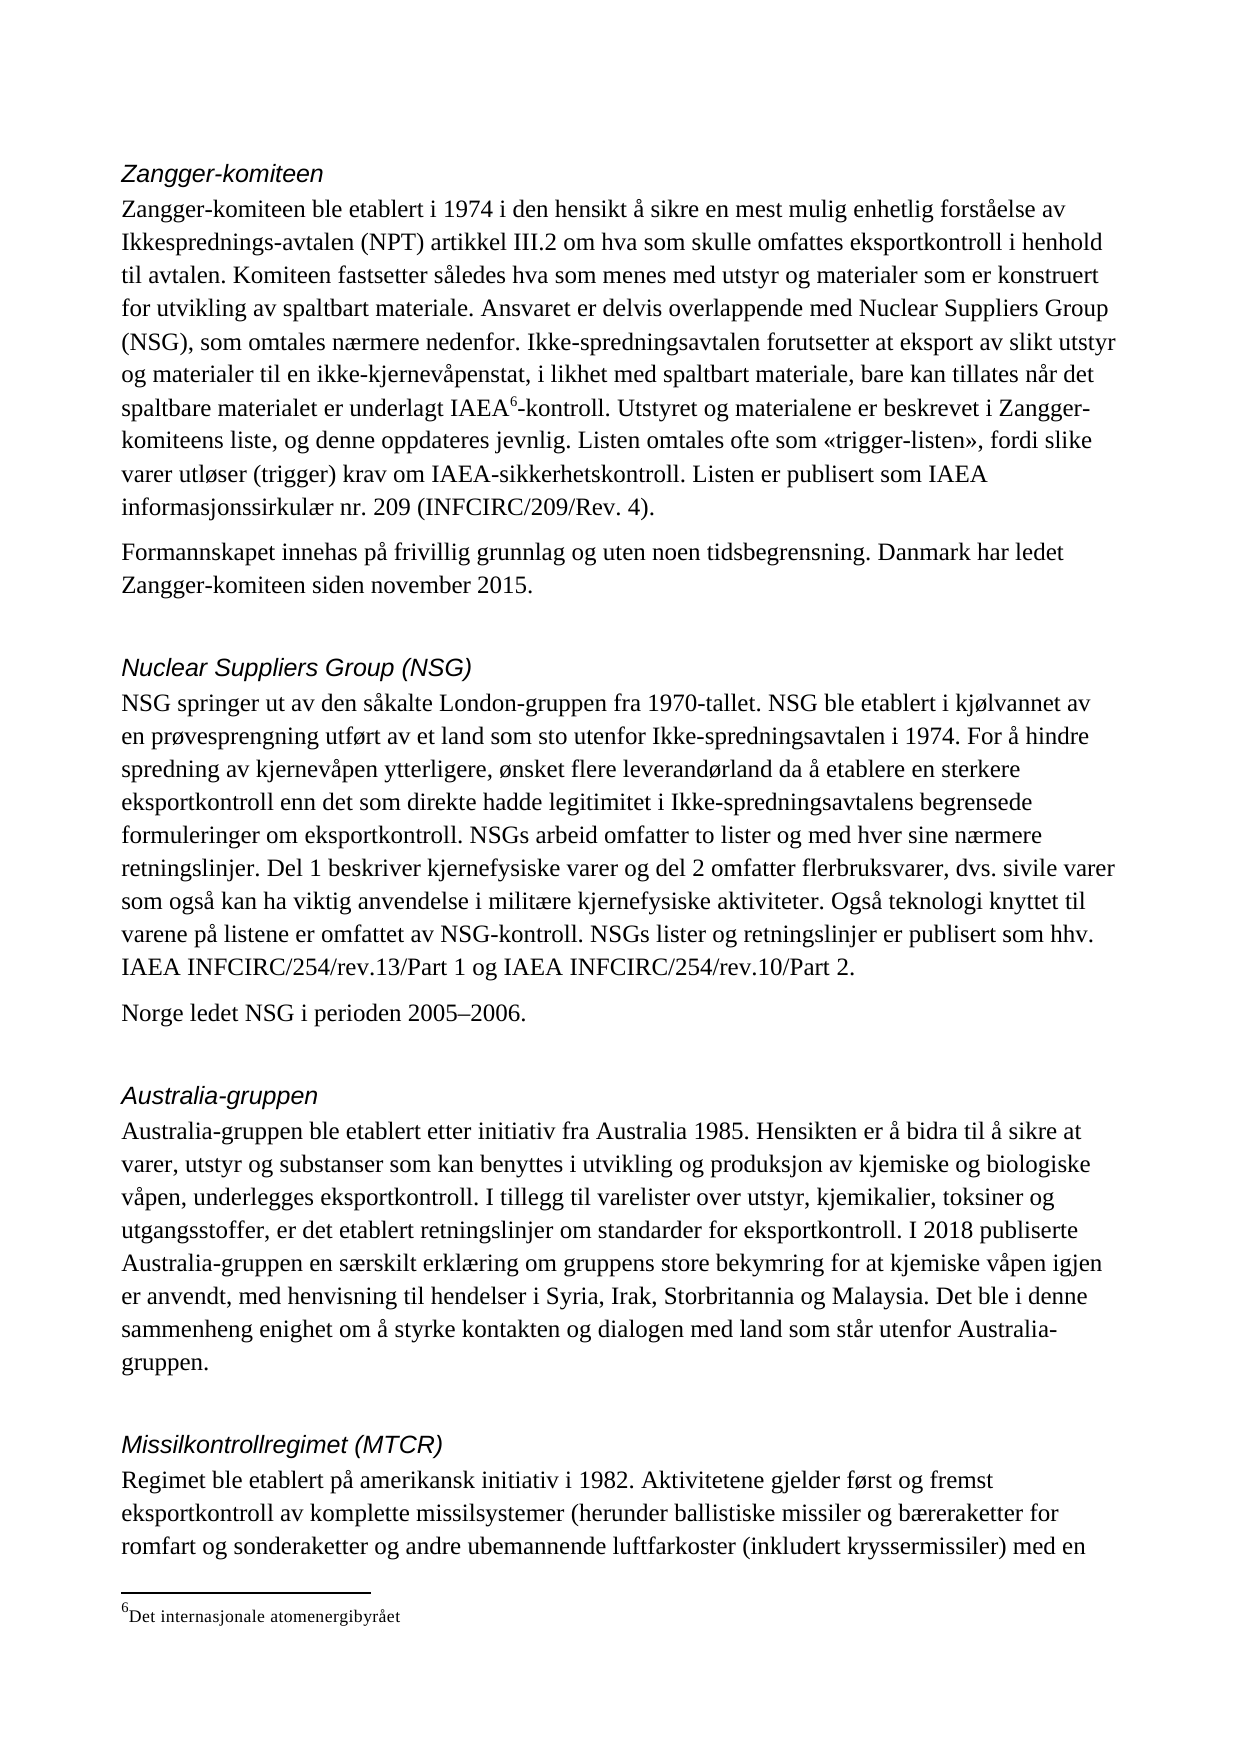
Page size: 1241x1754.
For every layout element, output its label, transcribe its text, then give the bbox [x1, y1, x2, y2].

text Nuclear Suppliers Group (NSG) [121, 653, 1119, 682]
text Norge ledet NSG i perioden 2005–2006. [121, 998, 1119, 1027]
text Australia-gruppen [121, 1081, 1119, 1110]
text NSG springer ut av den såkalte London-gruppen fra 1970-tallet. NSG ble etablert i kjølvannet av en prøvesprengning utført av et land som sto utenfor Ikke-spredningsavtalen i 1974. For å hindre spredning av kjernevåpen ytterligere, ønsket flere leverandørland da å etablere en sterkere eksportkontroll enn det som direkte hadde legitimitet i Ikke-spredningsavtalens begrensede formuleringer om eksportkontroll. NSGs arbeid omfatter to lister og med hver sine nærmere retningslinjer. Del 1 beskriver kjernefysiske varer og del 2 omfatter flerbruksvarer, dvs. sivile varer som også kan ha viktig anvendelse i militære kjernefysiske aktiviteter. Også teknologi knyttet til varene på listene er omfattet av NSG-kontroll. NSGs lister og retningslinjer er publisert som hhv. IAEA INFCIRC/254/rev.13/Part 1 og IAEA INFCIRC/254/rev.10/Part 2. [121, 688, 1119, 981]
text Formannskapet innehas på frivillig grunnlag og uten noen tidsbegrensning. Danmark har ledet Zangger-komiteen siden november 2015. [121, 537, 1119, 599]
text Missilkontrollregimet (MTCR) [121, 1430, 1119, 1459]
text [121, 1465, 1119, 1560]
text Australia-gruppen ble etablert etter initiativ fra Australia 1985. Hensikten er å bidra til å sikre at varer, utstyr og substanser som kan benyttes i utvikling og produksjon av kjemiske og biologiske våpen, underlegges eksportkontroll. I tillegg til varelister over utstyr, kjemikalier, toksiner og utgangsstoffer, er det etablert retningslinjer om standarder for eksportkontroll. I 2018 publiserte Australia-gruppen en særskilt erklæring om gruppens store bekymring for at kjemiske våpen igjen er anvendt, med henvisning til hendelser i Syria, Irak, Storbritannia og Malaysia. Det ble i denne sammenheng enighet om å styrke kontakten og dialogen med land som står utenfor Australia-gruppen. [121, 1116, 1119, 1376]
text Zangger-komiteen [121, 159, 1119, 188]
text Zangger-komiteen ble etablert i 1974 i den hensikt å sikre en mest mulig enhetlig forståelse av Ikkesprednings-avtalen (NPT) artikkel III.2 om hva som skulle omfattes eksportkontroll i henhold til avtalen. Komiteen fastsetter således hva som menes med utstyr og materialer som er konstruert for utvikling av spaltbart materiale. Ansvaret er delvis overlappende med Nuclear Suppliers Group (NSG), som omtales nærmere nedenfor. Ikke-spredningsavtalen forutsetter at eksport av slikt utstyr og materialer til en ikke-kjernevåpenstat, i likhet med spaltbart materiale, bare kan tillates når det spaltbare materialet er underlagt IAEA-kontroll. Utstyret og materialene er beskrevet i Zangger-komiteens liste, og denne oppdateres jevnlig. Listen omtales ofte som «trigger-listen», fordi slike varer utløser (trigger) krav om IAEA-sikkerhetskontroll. Listen er publisert som IAEA informasjonssirkulær nr. 209 (INFCIRC/209/Rev. 4). [121, 194, 1119, 520]
